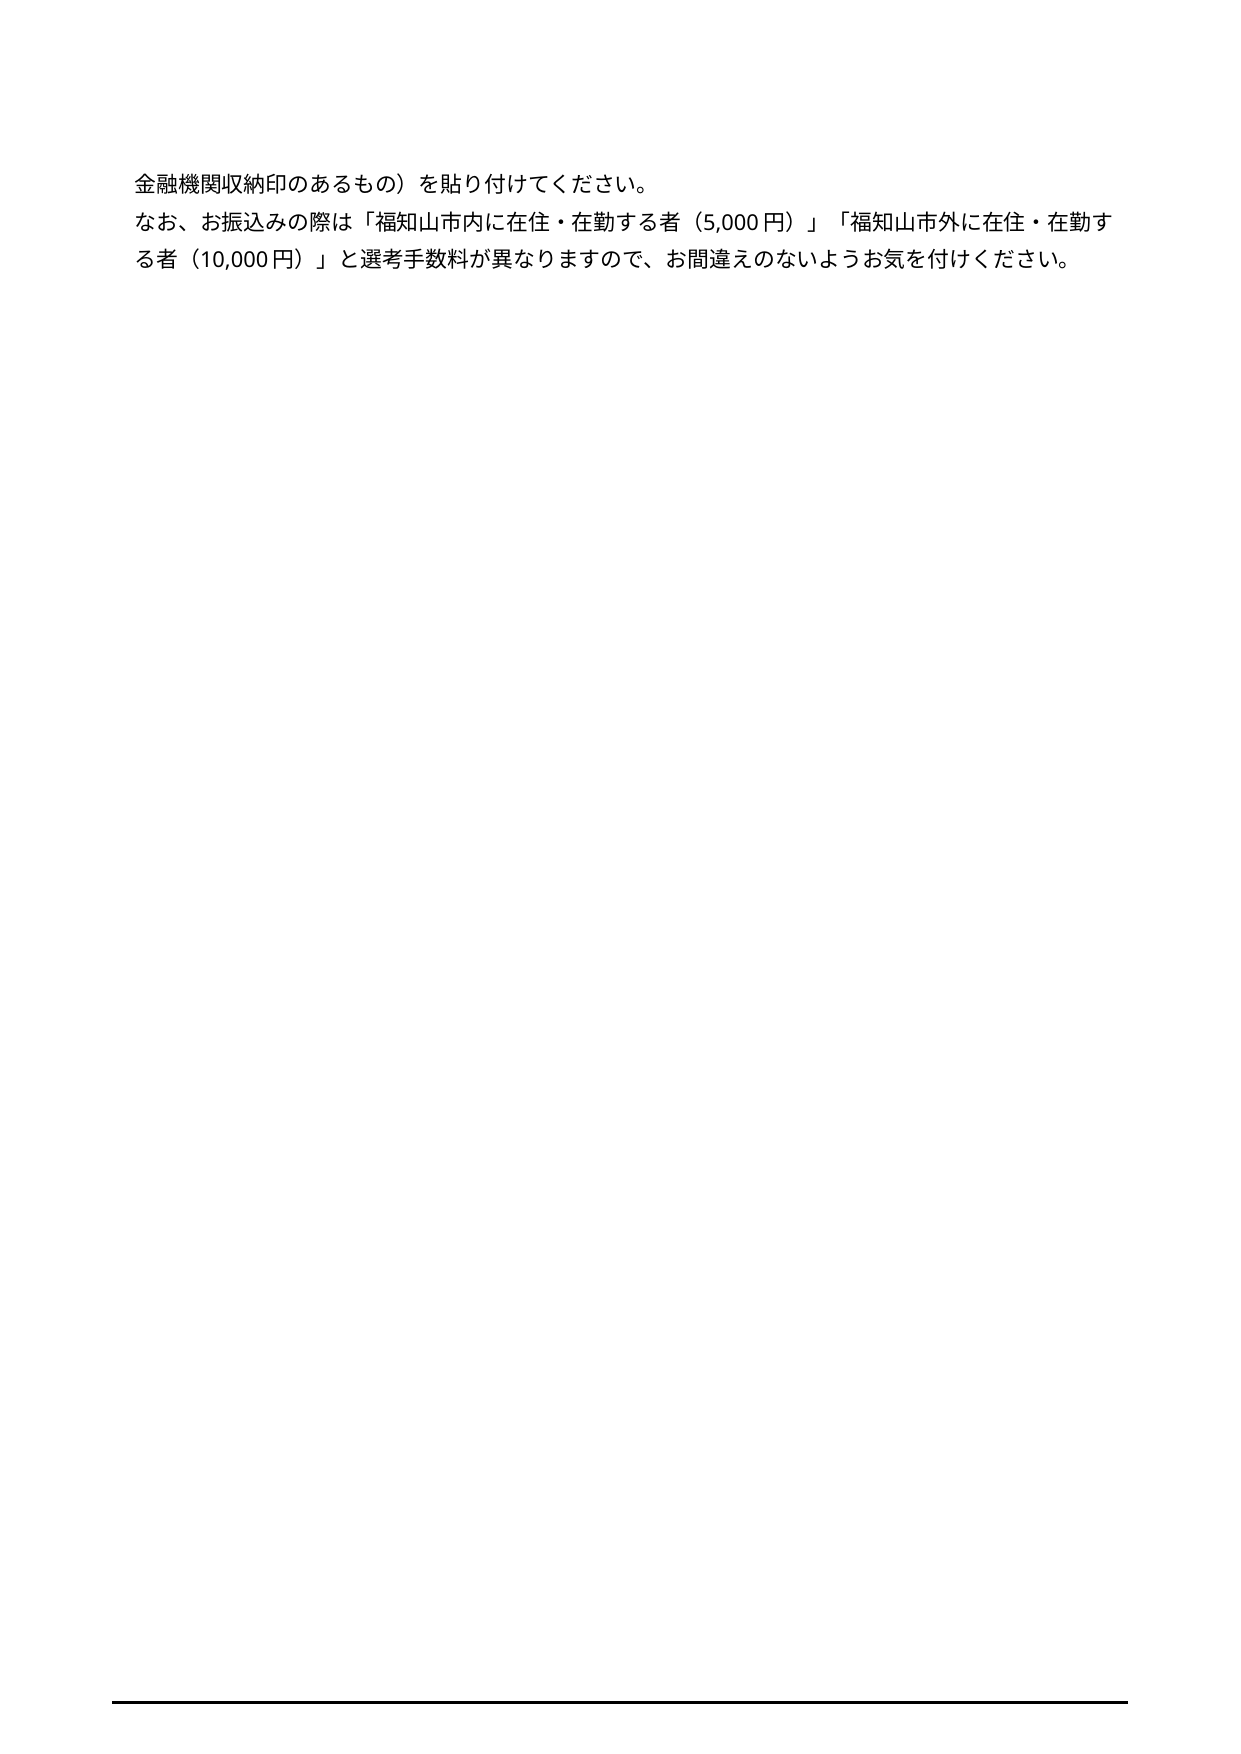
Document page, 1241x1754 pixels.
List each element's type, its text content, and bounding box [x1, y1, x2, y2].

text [112, 164, 1128, 202]
text なお、お振込みの際は「福知山市内に在住・在勤する者（5,000円）」「福知山市外に在住・在勤する者（10,000円）」と選考手数料が異なりますので、お間違えのないようお気を付けください。 [112, 202, 1128, 277]
